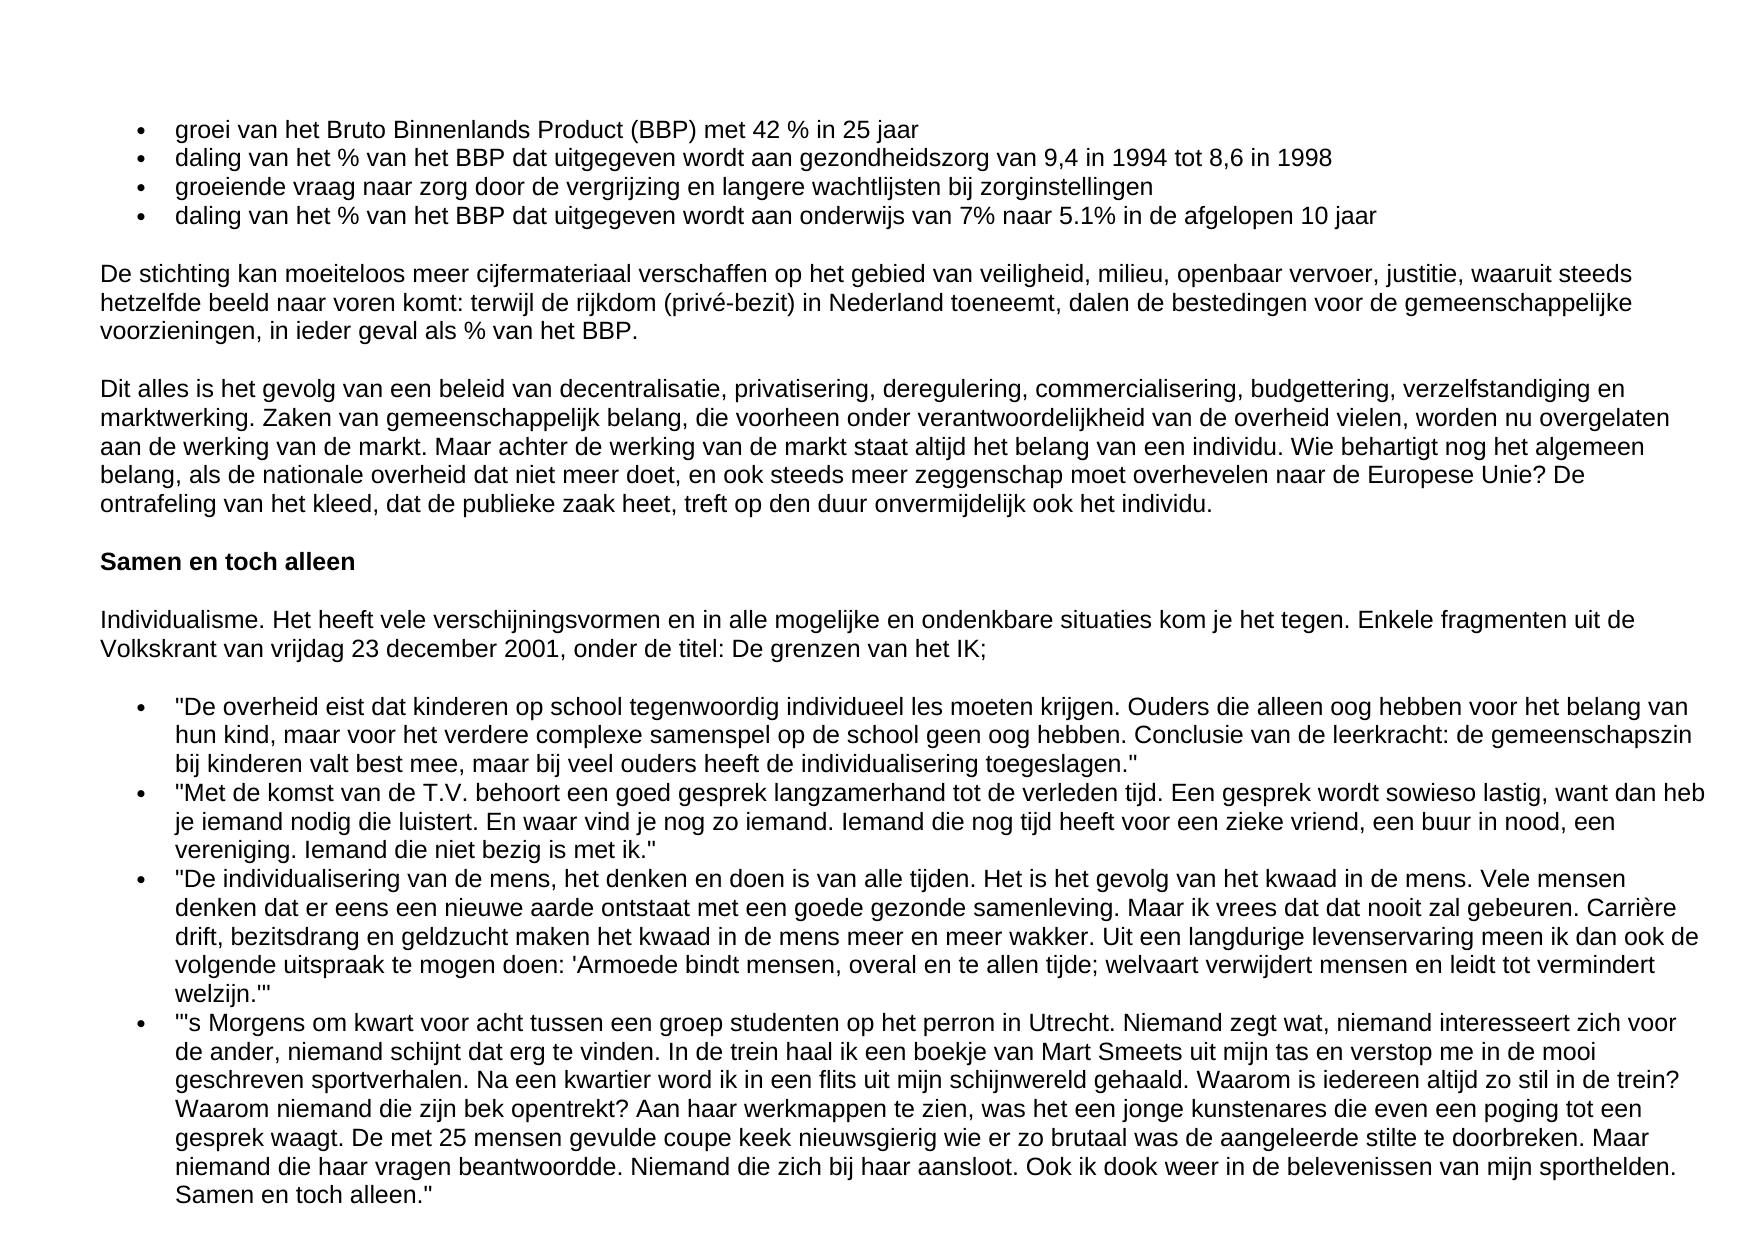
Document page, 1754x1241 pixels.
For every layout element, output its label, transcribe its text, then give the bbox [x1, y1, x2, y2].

text Individualisme. Het heeft vele verschijningsvormen en in alle mogelijke en ondenkbare situaties kom je het tegen. Enkele fragmenten uit de Volkskrant van vrijdag 23 december 2001, onder de titel: De grenzen van het IK; [100, 605, 1708, 662]
list groei van het Bruto Binnenlands Product (BBP) met 42 % in 25 jaar [137, 114, 1708, 143]
text Dit alles is het gevolg van een beleid van decentralisatie, privatisering, deregulering, commercialisering, budgettering, verzelfstandiging en marktwerking. Zaken van gemeenschappelijk belang, die voorheen onder verantwoordelijkheid van de overheid vielen, worden nu overgelaten aan de werking van de markt. Maar achter de werking van de markt staat altijd het belang van een individu. Wie behartigt nog het algemeen belang, als de nationale overheid dat niet meer doet, en ook steeds meer zeggenschap moet overhevelen naar de Europese Unie? De ontrafeling van het kleed, dat de publieke zaak heet, treft op den duur onvermijdelijk ook het individu. [100, 374, 1708, 518]
list groeiende vraag naar zorg door de vergrijzing en langere wachtlijsten bij zorginstellingen [137, 172, 1708, 201]
list daling van het % van het BBP dat uitgegeven wordt aan onderwijs van 7% naar 5.1% in de afgelopen 10 jaar [137, 201, 1708, 229]
list "'s Morgens om kwart voor acht tussen een groep studenten op het perron in Utrecht. Niemand zegt wat, niemand interesseert zich voor de ander, niemand schijnt dat erg te vinden. In de trein haal ik een boekje van Mart Smeets uit mijn tas en verstop me in de mooi geschreven sportverhalen. Na een kwartier word ik in een flits uit mijn schijnwereld gehaald. Waarom is iedereen altijd zo stil in de trein? Waarom niemand die zijn bek opentrekt? Aan haar werkmappen te zien, was het een jonge kunstenares die even een poging tot een gesprek waagt. De met 25 mensen gevulde coupe keek nieuwsgierig wie er zo brutaal was de aangeleerde stilte te doorbreken. Maar niemand die haar vragen beantwoordde. Niemand die zich bij haar aansloot. Ook ik dook weer in de belevenissen van mijn sporthelden. Samen en toch alleen." [137, 1008, 1708, 1209]
text De stichting kan moeiteloos meer cijfermateriaal verschaffen op het gebied van veiligheid, milieu, openbaar vervoer, justitie, waaruit steeds hetzelfde beeld naar voren komt: terwijl de rijkdom (privé-bezit) in Nederland toeneemt, dalen de bestedingen voor de gemeenschappelijke voorzieningen, in ieder geval als % van het BBP. [100, 259, 1708, 345]
text Samen en toch alleen [100, 547, 1708, 576]
list daling van het % van het BBP dat uitgegeven wordt aan gezondheidszorg van 9,4 in 1994 tot 8,6 in 1998 [137, 143, 1708, 172]
list "Met de komst van de T.V. behoort een goed gesprek langzamerhand tot de verleden tijd. Een gesprek wordt sowieso lastig, want dan heb je iemand nodig die luistert. En waar vind je nog zo iemand. Iemand die nog tijd heeft voor een zieke vriend, een buur in nood, een vereniging. Iemand die niet bezig is met ik." [137, 778, 1708, 864]
list "De individualisering van de mens, het denken en doen is van alle tijden. Het is het gevolg van het kwaad in de mens. Vele mensen denken dat er eens een nieuwe aarde ontstaat met een goede gezonde samenleving. Maar ik vrees dat dat nooit zal gebeuren. Carrière drift, bezitsdrang en geldzucht maken het kwaad in de mens meer en meer wakker. Uit een langdurige levenservaring meen ik dan ook de volgende uitspraak te mogen doen: 'Armoede bindt mensen, overal en te allen tijde; welvaart verwijdert mensen en leidt tot vermindert welzijn.'" [137, 864, 1708, 1008]
list "De overheid eist dat kinderen op school tegenwoordig individueel les moeten krijgen. Ouders die alleen oog hebben voor het belang van hun kind, maar voor het verdere complexe samenspel op de school geen oog hebben. Conclusie van de leerkracht: de gemeenschapszin bij kinderen valt best mee, maar bij veel ouders heeft de individualisering toegeslagen." [137, 692, 1708, 778]
